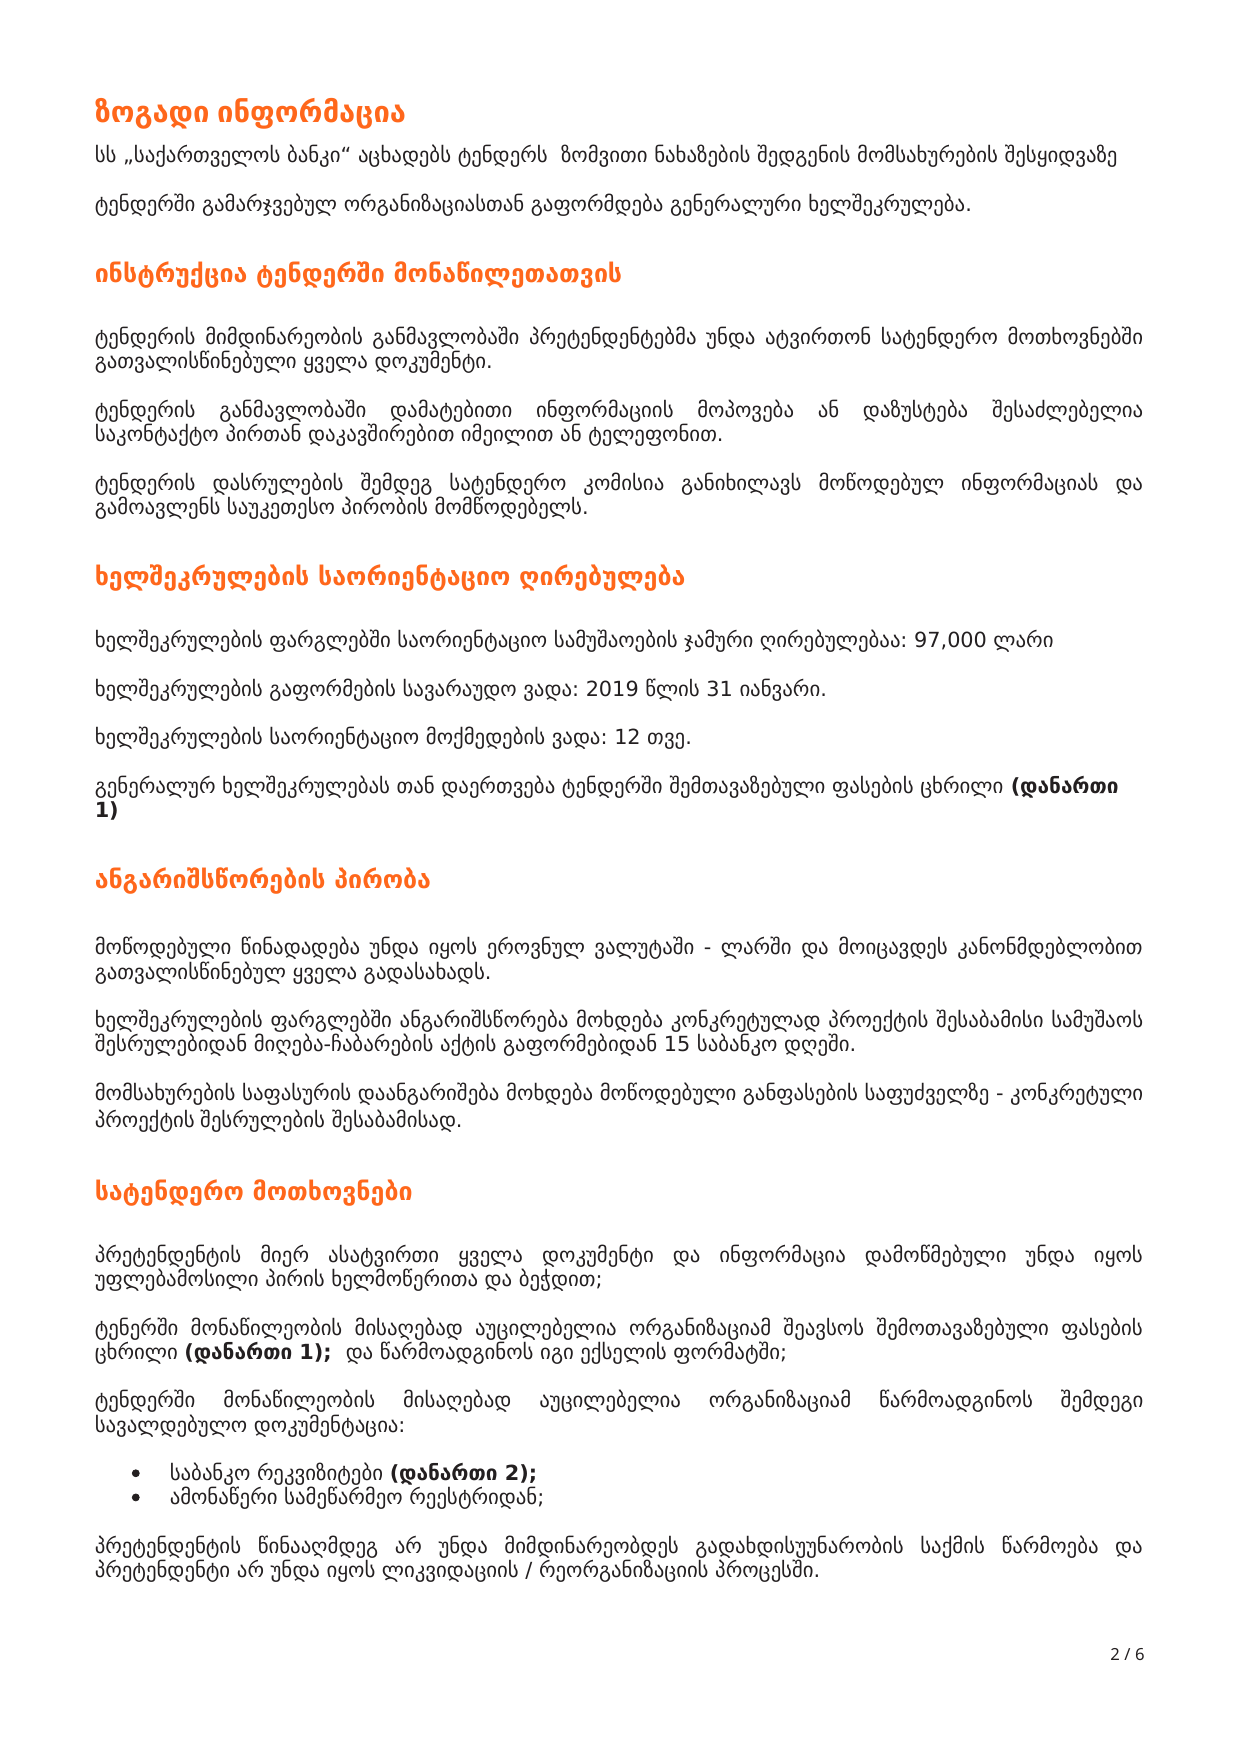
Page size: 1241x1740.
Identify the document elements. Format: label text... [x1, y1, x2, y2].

text სს „საქართველოს ბანკი“ აცხადებს ტენდერს ზომვითი ნახაზების შედგენის მომსახურების შესყიდვაზე [94, 143, 1144, 167]
text ტენდერის განმავლობაში დამატებითი ინფორმაციის მოპოვება ან დაზუსტება შესაძლებელია საკონტაქტო პირთან დაკავშირებით იმეილით ან ტელეფონით. [94, 398, 1144, 446]
text მოწოდებული წინადადება უნდა იყოს ეროვნულ ვალუტაში - ლარში და მოიცავდეს კანონმდებლობით გათვალისწინებულ ყველა გადასახადს. [94, 935, 1144, 984]
subtitle ზოგადი ინფორმაცია [94, 91, 1144, 131]
list ანგარიშსწორების პირობა [94, 865, 1144, 894]
text ტენდერის მიმდინარეობის განმავლობაში პრეტენდენტებმა უნდა ატვირთონ სატენდერო მოთხოვნებში გათვალისწინებული ყველა დოკუმენტი. [94, 325, 1144, 373]
text ხელშეკრულების ფარგლებში ანგარიშსწორება მოხდება კონკრეტულად პროექტის შესაბამისი სამუშაოს შესრულებიდან მიღება-ჩაბარების აქტის გაფორმებიდან 15 საბანკო დღეში. [94, 1008, 1144, 1057]
text ტენდერში გამარჯვებულ ორგანიზაციასთან გაფორმდება გენერალური ხელშეკრულება. [94, 192, 1144, 216]
list ამონაწერი სამეწარმეო რეესტრიდან; [132, 1485, 1144, 1510]
list საბანკო რეკვიზიტები (დანართი 2); [132, 1461, 1144, 1485]
text ტენდერში მონაწილეობის მისაღებად აუცილებელია ორგანიზაციამ წარმოადგინოს შემდეგი სავალდებულო დოკუმენტაცია: [94, 1388, 1144, 1437]
text პრეტენდენტის წინააღმდეგ არ უნდა მიმდინარეობდეს გადახდისუუნარობის საქმის წარმოება და პრეტენდენტი არ უნდა იყოს ლიკვიდაციის / რეორგანიზაციის პროცესში. [94, 1534, 1144, 1582]
text ხელშეკრულების საორიენტაციო მოქმედების ვადა: 12 თვე. [94, 725, 1144, 749]
text ტენერში მონაწილეობის მისაღებად აუცილებელია ორგანიზაციამ შეავსოს შემოთავაზებული ფასების ცხრილი (დანართი 1); და წარმოადგინოს იგი ექსელის ფორმატში; [94, 1316, 1144, 1364]
list ინსტრუქცია ტენდერში მონაწილეთათვის [94, 259, 1144, 288]
text ტენდერის დასრულების შემდეგ სატენდერო კომისია განიხილავს მოწოდებულ ინფორმაციას და გამოავლენს საუკეთესო პირობის მომწოდებელს. [94, 471, 1144, 519]
list სატენდერო მოთხოვნები [94, 1177, 1144, 1206]
text ხელშეკრულების გაფორმების სავარაუდო ვადა: 2019 წლის 31 იანვარი. [94, 677, 1144, 701]
list ხელშეკრულების საორიენტაციო ღირებულება [94, 562, 1144, 591]
text გენერალურ ხელშეკრულებას თან დაერთვება ტენდერში შემთავაზებული ფასების ცხრილი (დანართი 1) [94, 774, 1144, 822]
text მომსახურების საფასურის დაანგარიშება მოხდება მოწოდებული განფასების საფუძველზე - კონკრეტული პროექტის შესრულების შესაბამისად. [94, 1081, 1144, 1134]
text ხელშეკრულების ფარგლებში საორიენტაციო სამუშაოების ჯამური ღირებულებაა: 97,000 ლარი [94, 628, 1144, 652]
text პრეტენდენტის მიერ ასატვირთი ყველა დოკუმენტი და ინფორმაცია დამოწმებული უნდა იყოს უფლებამოსილი პირის ხელმოწერითა და ბეჭდით; [94, 1243, 1144, 1291]
